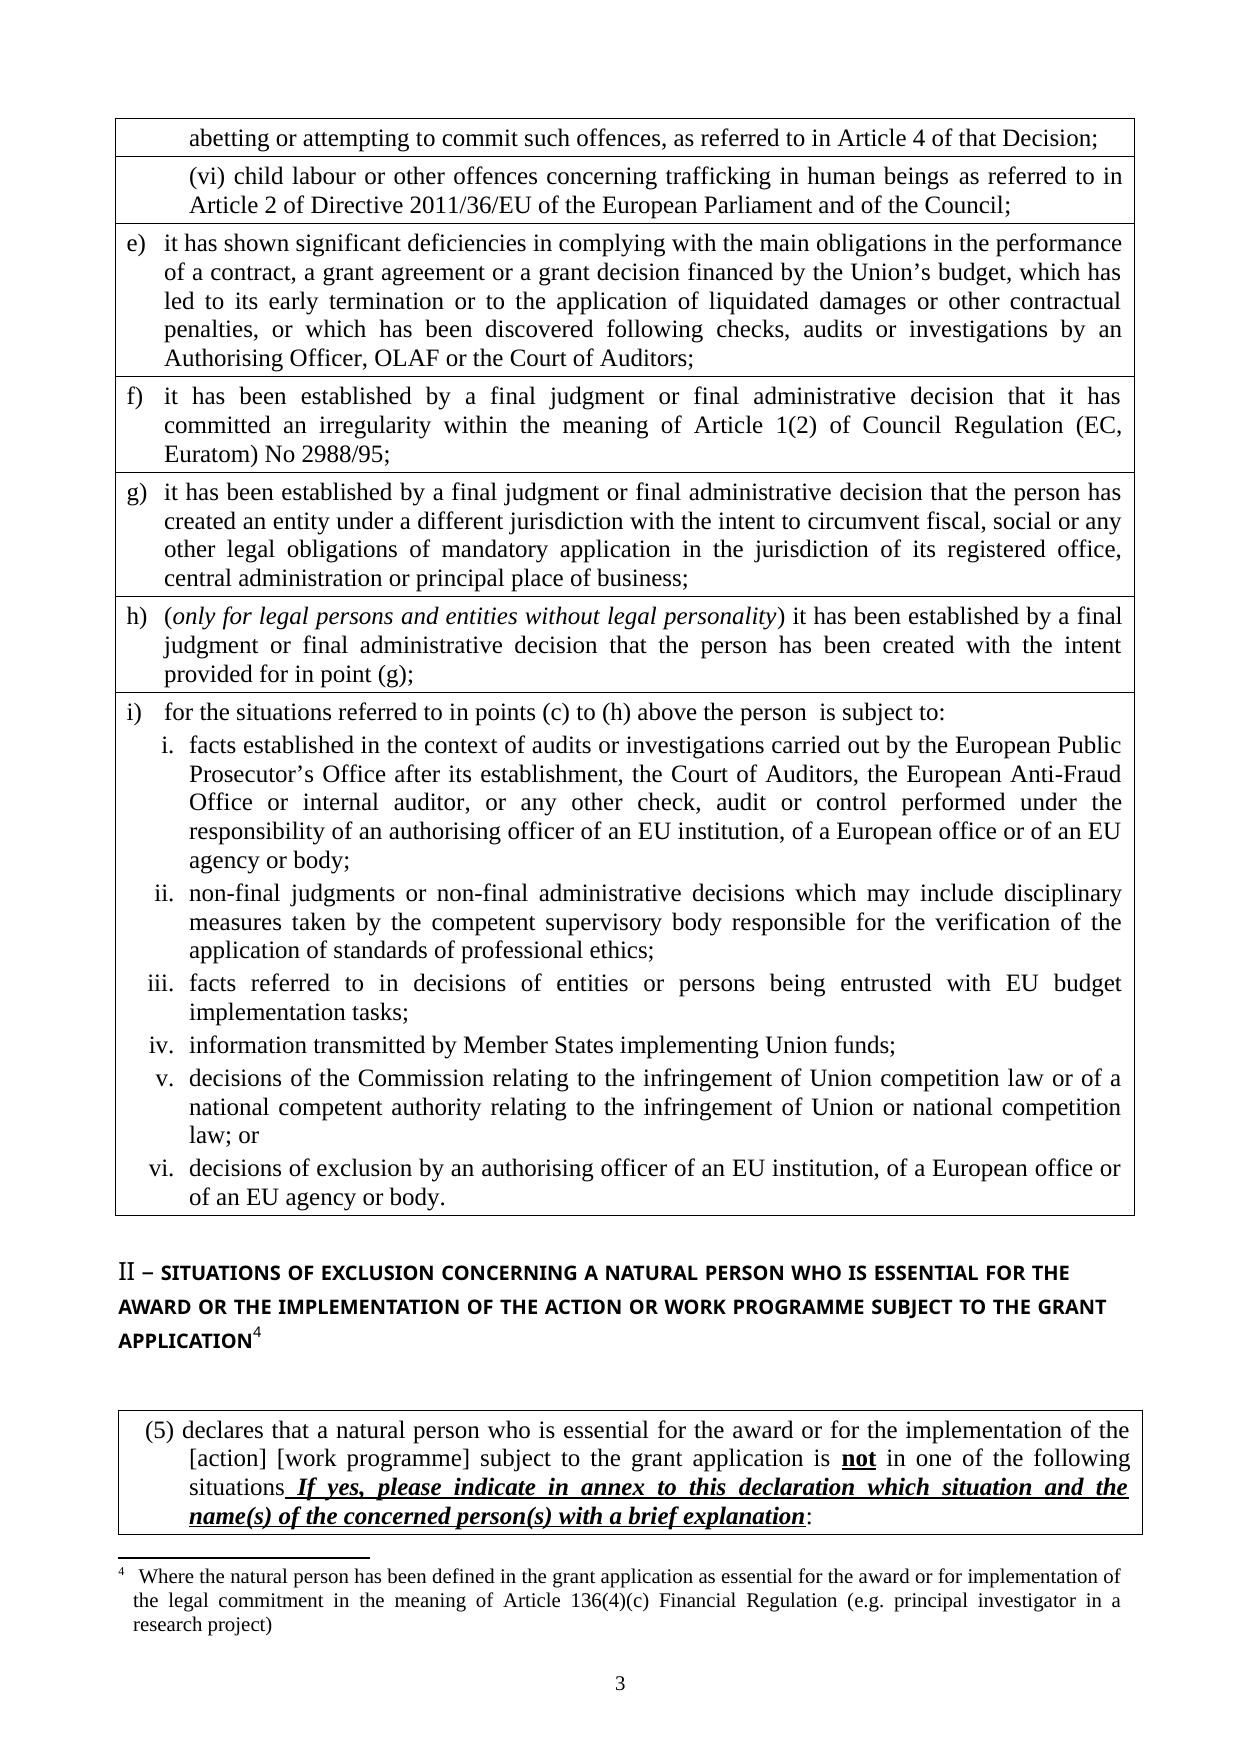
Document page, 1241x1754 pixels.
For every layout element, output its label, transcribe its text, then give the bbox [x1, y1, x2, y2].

table_cell it has shown significant deficiencies in complying with the main obligations in the performance of a contract, a grant agreement or a grant decision financed by the Union’s budget, which has led to its early termination or to the application of liquidated damages or other contractual penalties, or which has been discovered following checks, audits or investigations by an Authorising Officer, OLAF or the Court of Auditors; [116, 224, 1134, 376]
table_cell it has been established by a final judgment or final administrative decision that the person has created an entity under a different jurisdiction with the intent to circumvent fiscal, social or any other legal obligations of mandatory application in the jurisdiction of its registered office, central administration or principal place of business; [116, 473, 1134, 596]
table_cell for the situations referred to in points (c) to (h) above the person is subject to: facts established in the context of audits or investigations carried out by the European Public Prosecutor’s Office after its establishment, the Court of Auditors, the European Anti-Fraud Office or internal auditor, or any other check, audit or control performed under the responsibility of an authorising officer of an EU institution, of a European office or of an EU agency or body; non-final judgments or non-final administrative decisions which may include disciplinary measures taken by the competent supervisory body responsible for the verification of the application of standards of professional ethics; facts referred to in decisions of entities or persons being entrusted with EU budget implementation tasks; information transmitted by Member States implementing Union funds; decisions of the Commission relating to the infringement of Union competition law or of a national competent authority relating to the infringement of Union or national competition law; or decisions of exclusion by an authorising officer of an EU institution, of a European office or of an EU agency or body. [116, 693, 1134, 1215]
table_header (5) declares that a natural person who is essential for the award or for the implementation of the [action] [work programme] subject to the grant application is not in one of the following situations If yes, please indicate in annex to this declaration which situation and the name(s) of the concerned person(s) with a brief explanation: [119, 1411, 1142, 1534]
table_cell it has been established by a final judgment or final administrative decision that it has committed an irregularity within the meaning of Article 1(2) of Council Regulation (EC, Euratom) No 2988/95; [116, 377, 1134, 472]
title II – situations of exclusion concerning a natural person who is essential for the award or the implementation of the action or work programme subject to the grant application [118, 1253, 1122, 1356]
table_cell (vi) child labour or other offences concerning trafficking in human beings as referred to in Article 2 of Directive 2011/36/EU of the European Parliament and of the Council; [116, 157, 1134, 223]
table_cell (only for legal persons and entities without legal personality) it has been established by a final judgment or final administrative decision that the person has been created with the intent provided for in point (g); [116, 597, 1134, 692]
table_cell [116, 119, 1134, 156]
